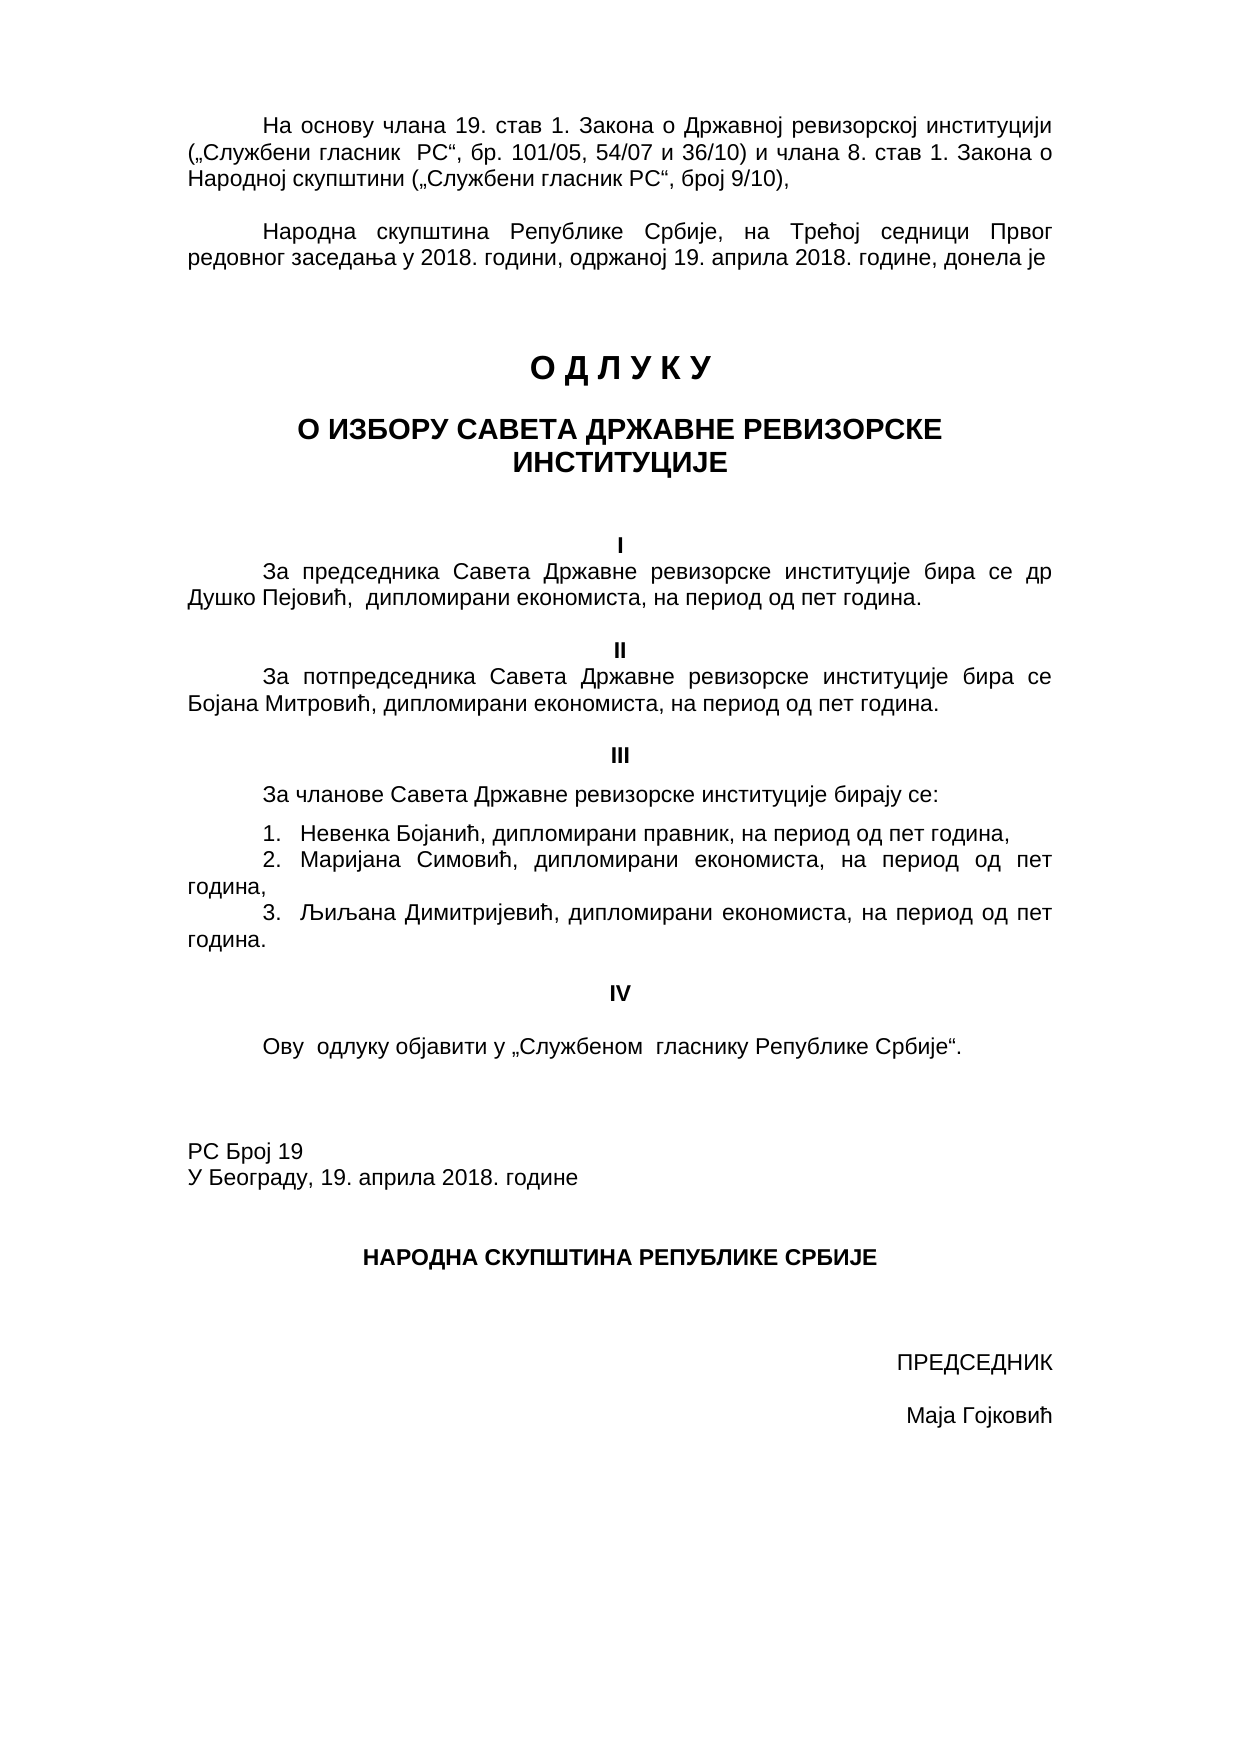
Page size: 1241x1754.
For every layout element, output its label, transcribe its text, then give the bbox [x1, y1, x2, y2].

text 2. Маријана Симовић, дипломирани економиста, на период од пет година, [187, 846, 1053, 899]
text О Д Л У К У [187, 348, 1053, 387]
text У Београду, 19. априла 2018. године [187, 1164, 1053, 1191]
text II [187, 637, 1053, 663]
text Ову одлуку објавити у „Службеном гласнику Републике Србије“. [187, 1033, 1053, 1059]
text На основу члана 19. став 1. Закона о Државној ревизорској институцији („Службени гласник РС“, бр. 101/05, 54/07 и 36/10) и члана 8. став 1. Закона о Народној скупштини („Службени гласник РС“, број 9/10), [187, 112, 1053, 192]
text Народна скупштина Републике Србије, на Трећој седници Првог редовног заседања у 2018. години, одржаној 19. априла 2018. године, донела је [187, 218, 1053, 271]
text О ИЗБОРУ САВЕТА ДРЖАВНЕ РЕВИЗОРСКЕ ИНСТИТУЦИЈЕ [187, 412, 1053, 479]
text IV [187, 980, 1053, 1006]
text РС Број 19 [187, 1138, 1053, 1164]
text НАРОДНА СКУПШТИНА РЕПУБЛИКЕ СРБИЈЕ [187, 1243, 1053, 1270]
text За потпредседника Савета Државне ревизорске институције бира се Бојана Митровић, дипломирани економиста, на период од пет година. [187, 663, 1053, 716]
text Маја Гојковић [187, 1402, 1053, 1428]
text I [187, 532, 1053, 558]
text ПРЕДСЕДНИК [187, 1349, 1053, 1375]
text За председника Савета Државне ревизорске институције бира се др Душко Пејовић, дипломирани економиста, на период од пет година. [187, 558, 1053, 611]
text За чланове Савета Државне ревизорске институције бирају се: [187, 781, 1053, 808]
text III [187, 742, 1053, 769]
text 1. Невенка Бојанић, дипломирани правник, на период од пет година, [187, 820, 1053, 846]
text 3. Љиљана Димитријевић, дипломирани економиста, на период од пет година. [187, 899, 1053, 952]
